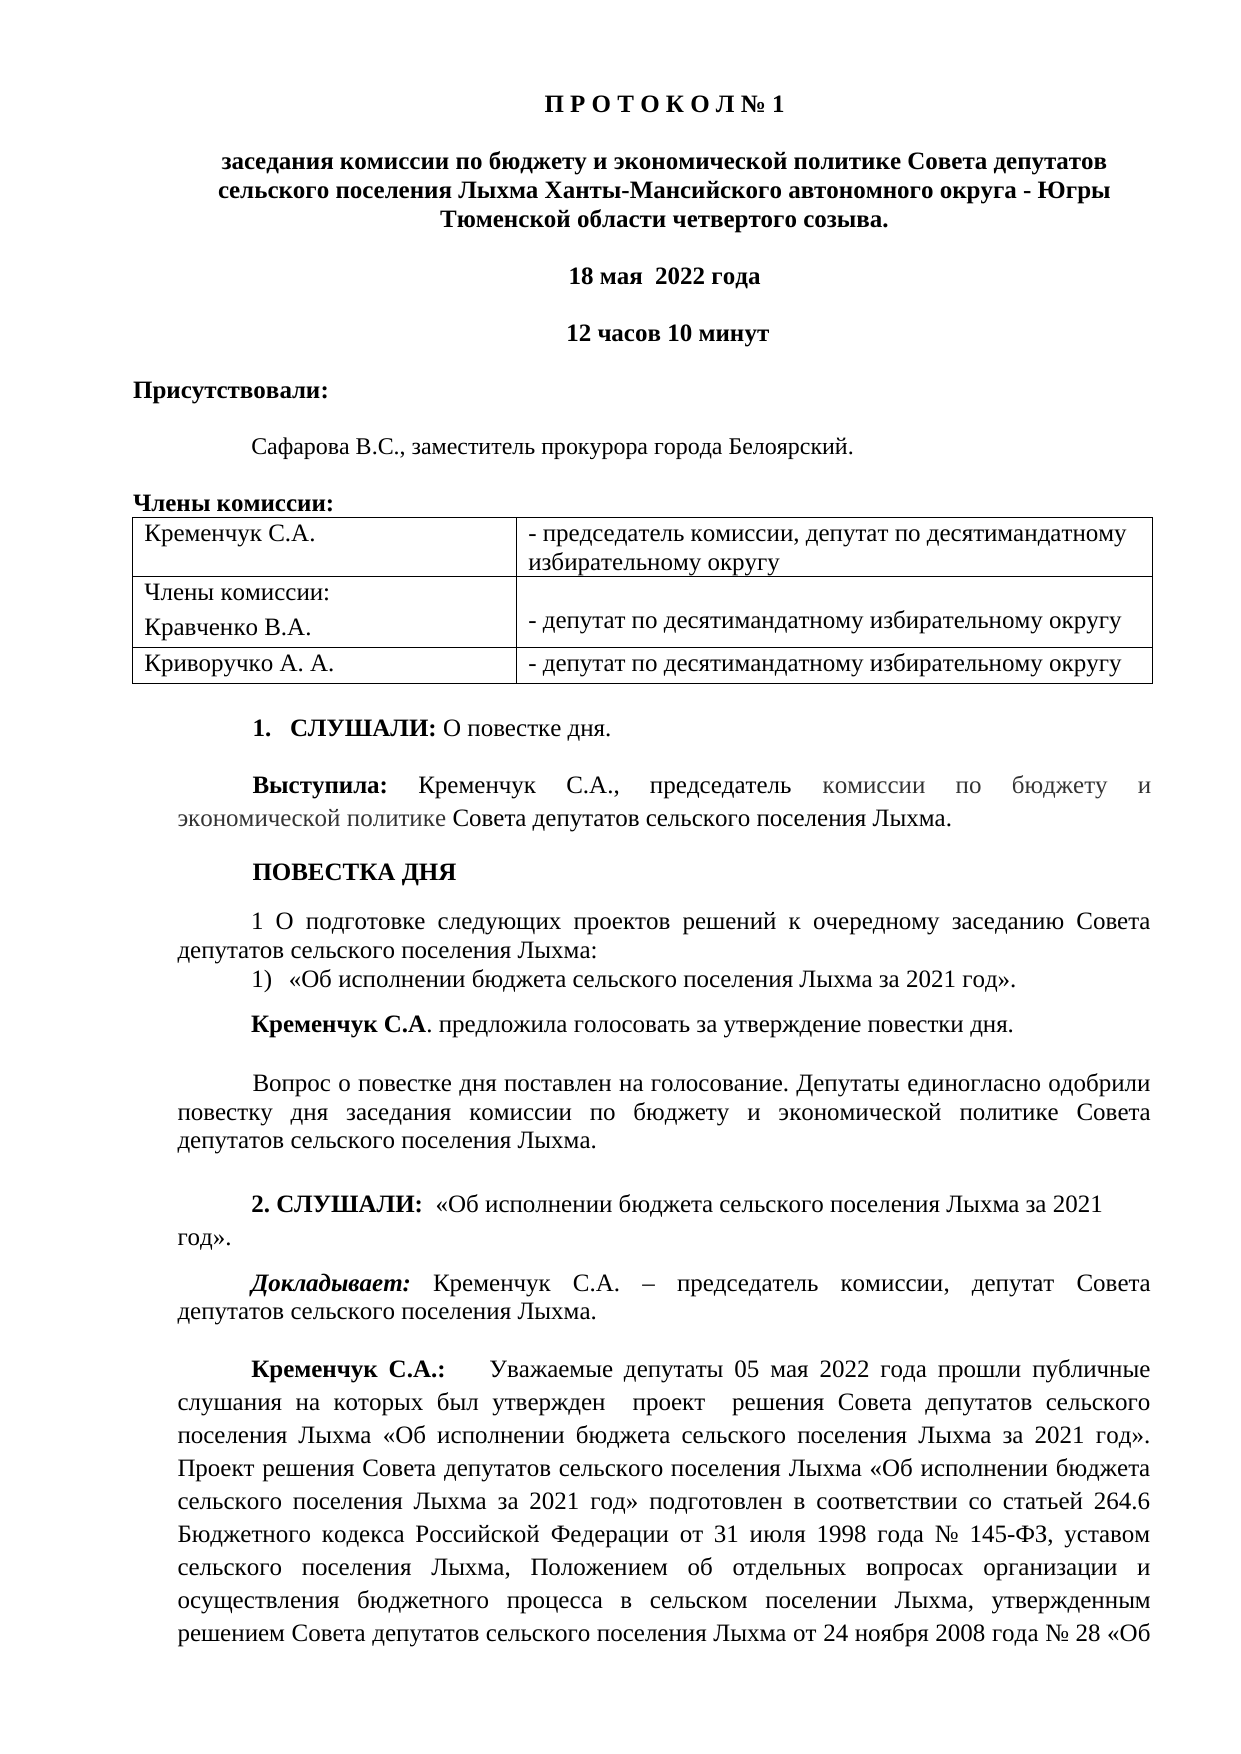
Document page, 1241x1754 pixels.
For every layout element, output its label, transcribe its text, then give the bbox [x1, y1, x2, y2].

text Вопрос о повестке дня поставлен на голосование. Депутаты единогласно одобрили повестку дня заседания комиссии по бюджету и экономической политике Совета депутатов сельского поселения Лыхма. [177, 1068, 1152, 1154]
text Присутствовали: [133, 375, 1152, 403]
text Выступила: Кременчук С.А., председатель комиссии по бюджету и экономической политике Совета депутатов сельского поселения Лыхма. [177, 770, 1152, 832]
text 18 мая 2022 года [177, 261, 1152, 290]
text Кременчук С.А. предложила голосовать за утверждение повестки дня. [177, 1009, 1152, 1038]
table_cell Криворучко А. А. [133, 648, 516, 683]
title П Р О Т О К О Л № 1 [177, 89, 1152, 117]
text 1 О подготовке следующих проектов решений к очередному заседанию Совета депутатов сельского поселения Лыхма: [177, 907, 1152, 964]
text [177, 1354, 1152, 1647]
table_header - председатель комиссии, депутат по десятимандатному избирательному округу [517, 518, 1152, 576]
text Докладывает: Кременчук С.А. – председатель комиссии, депутат Совета депутатов сельского поселения Лыхма. [177, 1268, 1152, 1325]
list СЛУШАЛИ: О повестке дня. [252, 713, 1152, 741]
table_cell Члены комиссии: Кравченко В.А. [133, 577, 516, 647]
table_cell - депутат по десятимандатному избирательному округу [517, 577, 1152, 647]
table_header Кременчук С.А. [133, 518, 516, 576]
text заседания комиссии по бюджету и экономической политике Совета депутатов сельского поселения Лыхма Ханты-Мансийского автономного округа - Югры Тюменской области четвертого созыва. [177, 146, 1152, 232]
table_cell - депутат по десятимандатному избирательному округу [517, 648, 1152, 683]
list «Об исполнении бюджета сельского поселения Лыхма за 2021 год». [251, 964, 1152, 992]
text Члены комиссии: [133, 488, 1152, 517]
text Сафарова В.С., заместитель прокурора города Белоярский. [177, 432, 1152, 460]
text ПОВЕСТКА ДНЯ [177, 857, 1152, 886]
text 12 часов 10 минут [177, 318, 1152, 347]
text 2. СЛУШАЛИ: «Об исполнении бюджета сельского поселения Лыхма за 2021 год». [177, 1189, 1152, 1251]
